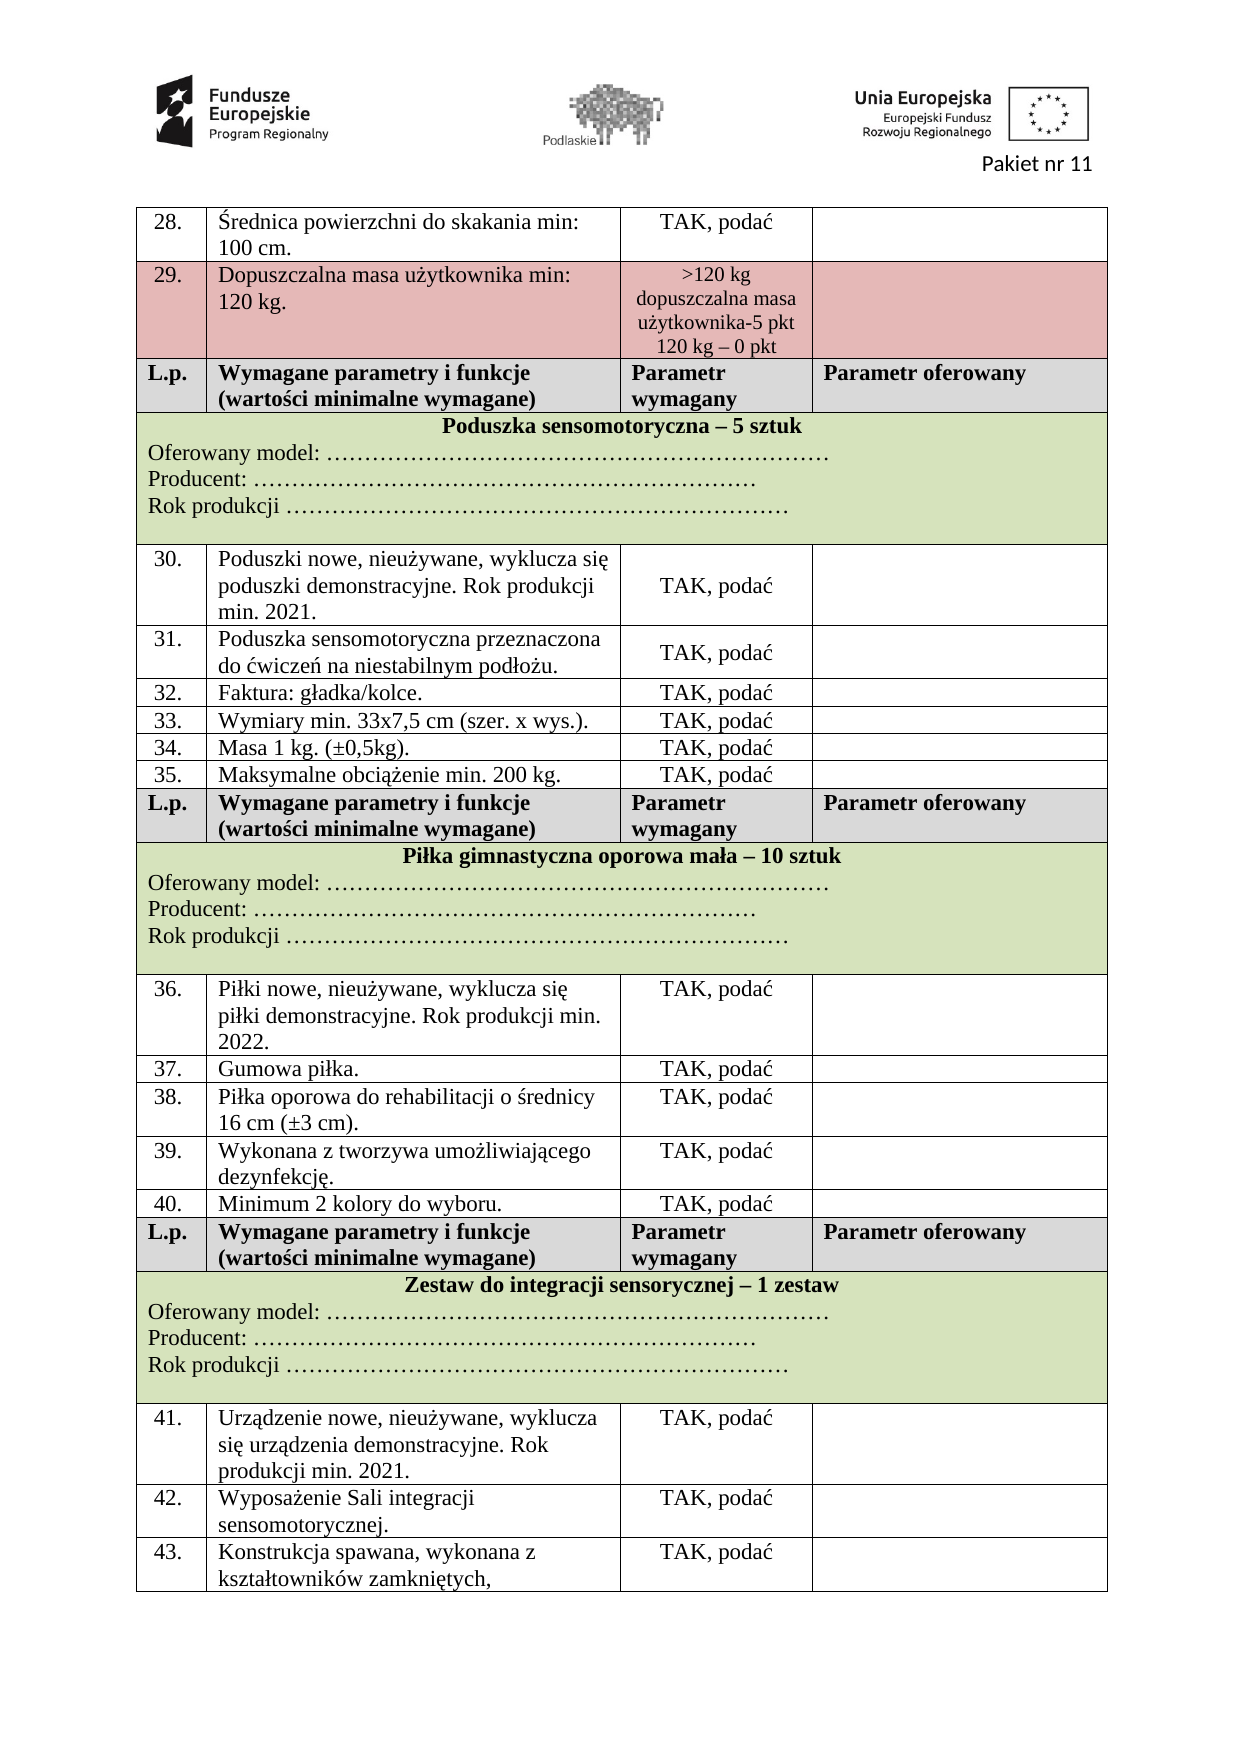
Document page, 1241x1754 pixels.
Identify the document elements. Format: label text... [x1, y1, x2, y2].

table_cell TAK, podać [621, 1137, 812, 1189]
table_cell [813, 975, 1107, 1054]
table_cell [137, 1056, 206, 1082]
table_cell [813, 707, 1107, 733]
table_cell Wyposażenie Sali integracji sensomotorycznej. [207, 1485, 620, 1537]
table_cell TAK, podać [621, 761, 812, 788]
table_cell [813, 761, 1107, 788]
table_cell Piłka gimnastyczna oporowa mała – 10 sztuk Oferowany model: ………………………………………………………… Producent: ………………………………………………………… Rok produkcji ………………………………………………………… [137, 843, 1107, 974]
table_cell Parametr wymagany [621, 1218, 812, 1271]
table_cell [137, 975, 206, 1054]
table_cell Dopuszczalna masa użytkownika min: 120 kg. [207, 262, 620, 358]
table_cell [813, 1083, 1107, 1136]
table_cell Konstrukcja spawana, wykonana z kształtowników zamkniętych, lakierowana proszkowo. [207, 1538, 620, 1591]
table_cell [813, 545, 1107, 624]
table_cell L.p. [137, 789, 206, 842]
table_cell Maksymalne obciążenie min. 200 kg. [207, 761, 620, 788]
table_cell TAK, podać [621, 707, 812, 733]
table_cell Poduszka sensomotoryczna przeznaczona do ćwiczeń na niestabilnym podłożu. [207, 626, 620, 678]
table_cell Minimum 2 kolory do wyboru. [207, 1190, 620, 1217]
table_cell TAK, podać [621, 545, 812, 624]
table_cell TAK, podać [621, 1083, 812, 1136]
table_cell Gumowa piłka. [207, 1056, 620, 1082]
table_cell L.p. [137, 1218, 206, 1271]
table_cell [137, 679, 206, 706]
table_cell Wymiary min. 33x7,5 cm (szer. x wys.). [207, 707, 620, 733]
table_cell [137, 1190, 206, 1217]
table_cell [137, 1404, 206, 1483]
table_cell Poduszki nowe, nieużywane, wyklucza się poduszki demonstracyjne. Rok produkcji min. 2021. [207, 545, 620, 624]
table_cell TAK, podać [621, 679, 812, 706]
table_cell [813, 626, 1107, 678]
table_cell TAK, podać [621, 208, 812, 261]
table_cell [137, 1485, 206, 1537]
table_cell Piłka oporowa do rehabilitacji o średnicy 16 cm (±3 cm). [207, 1083, 620, 1136]
table_cell TAK, podać [621, 1190, 812, 1217]
table_cell TAK, podać [621, 1538, 812, 1591]
table_cell TAK, podać [621, 1404, 812, 1483]
table_cell Parametr wymagany [621, 789, 812, 842]
table_cell [137, 545, 206, 624]
table_cell Wymagane parametry i funkcje (wartości minimalne wymagane) [207, 1218, 620, 1271]
table_cell [137, 208, 206, 261]
table_cell [813, 734, 1107, 760]
table_cell Parametr oferowany [813, 789, 1107, 842]
table_cell Parametr oferowany [813, 1218, 1107, 1271]
table_cell [137, 761, 206, 788]
table_cell TAK, podać [621, 1056, 812, 1082]
table_cell TAK, podać [621, 975, 812, 1054]
table_cell Poduszka sensomotoryczna – 5 sztuk Oferowany model: ………………………………………………………… Producent: ………………………………………………………… Rok produkcji ………………………………………………………… [137, 413, 1107, 544]
table_cell Wymagane parametry i funkcje (wartości minimalne wymagane) [207, 359, 620, 412]
table_cell TAK, podać [621, 734, 812, 760]
table_cell Faktura: gładka/kolce. [207, 679, 620, 706]
table_cell [137, 734, 206, 760]
table_cell [137, 1137, 206, 1189]
table_cell [137, 707, 206, 733]
table_cell [813, 1404, 1107, 1483]
table_cell Urządzenie nowe, nieużywane, wyklucza się urządzenia demonstracyjne. Rok produkcji min. 2021. [207, 1404, 620, 1483]
table_cell [137, 626, 206, 678]
table_cell TAK, podać [621, 1485, 812, 1537]
table_cell Masa 1 kg. (±0,5kg). [207, 734, 620, 760]
table_cell [813, 1190, 1107, 1217]
table_cell Piłki nowe, nieużywane, wyklucza się piłki demonstracyjne. Rok produkcji min. 2022. [207, 975, 620, 1054]
table_cell [813, 1056, 1107, 1082]
table_cell [813, 1137, 1107, 1189]
table_cell [137, 1538, 206, 1591]
table_cell Wymagane parametry i funkcje (wartości minimalne wymagane) [207, 789, 620, 842]
table_cell Zestaw do integracji sensorycznej – 1 zestaw Oferowany model: ………………………………………………………… Producent: ………………………………………………………… Rok produkcji ………………………………………………………… [137, 1272, 1107, 1403]
table_cell [813, 208, 1107, 261]
table_cell [813, 1538, 1107, 1591]
table_cell Średnica powierzchni do skakania min: 100 cm. [207, 208, 620, 261]
table_cell [813, 679, 1107, 706]
table_cell [813, 262, 1107, 358]
table_cell [813, 1485, 1107, 1537]
table_cell >120 kg dopuszczalna masa użytkownika-5 pkt 120 kg – 0 pkt [621, 262, 812, 358]
table_cell [137, 262, 206, 358]
table_cell [137, 1083, 206, 1136]
table_cell Parametr oferowany [813, 359, 1107, 412]
picture [147, 73, 1093, 150]
table_cell Wykonana z tworzywa umożliwiającego dezynfekcję. [207, 1137, 620, 1189]
table_cell L.p. [137, 359, 206, 412]
table_cell Parametr wymagany [621, 359, 812, 412]
table_cell TAK, podać [621, 626, 812, 678]
